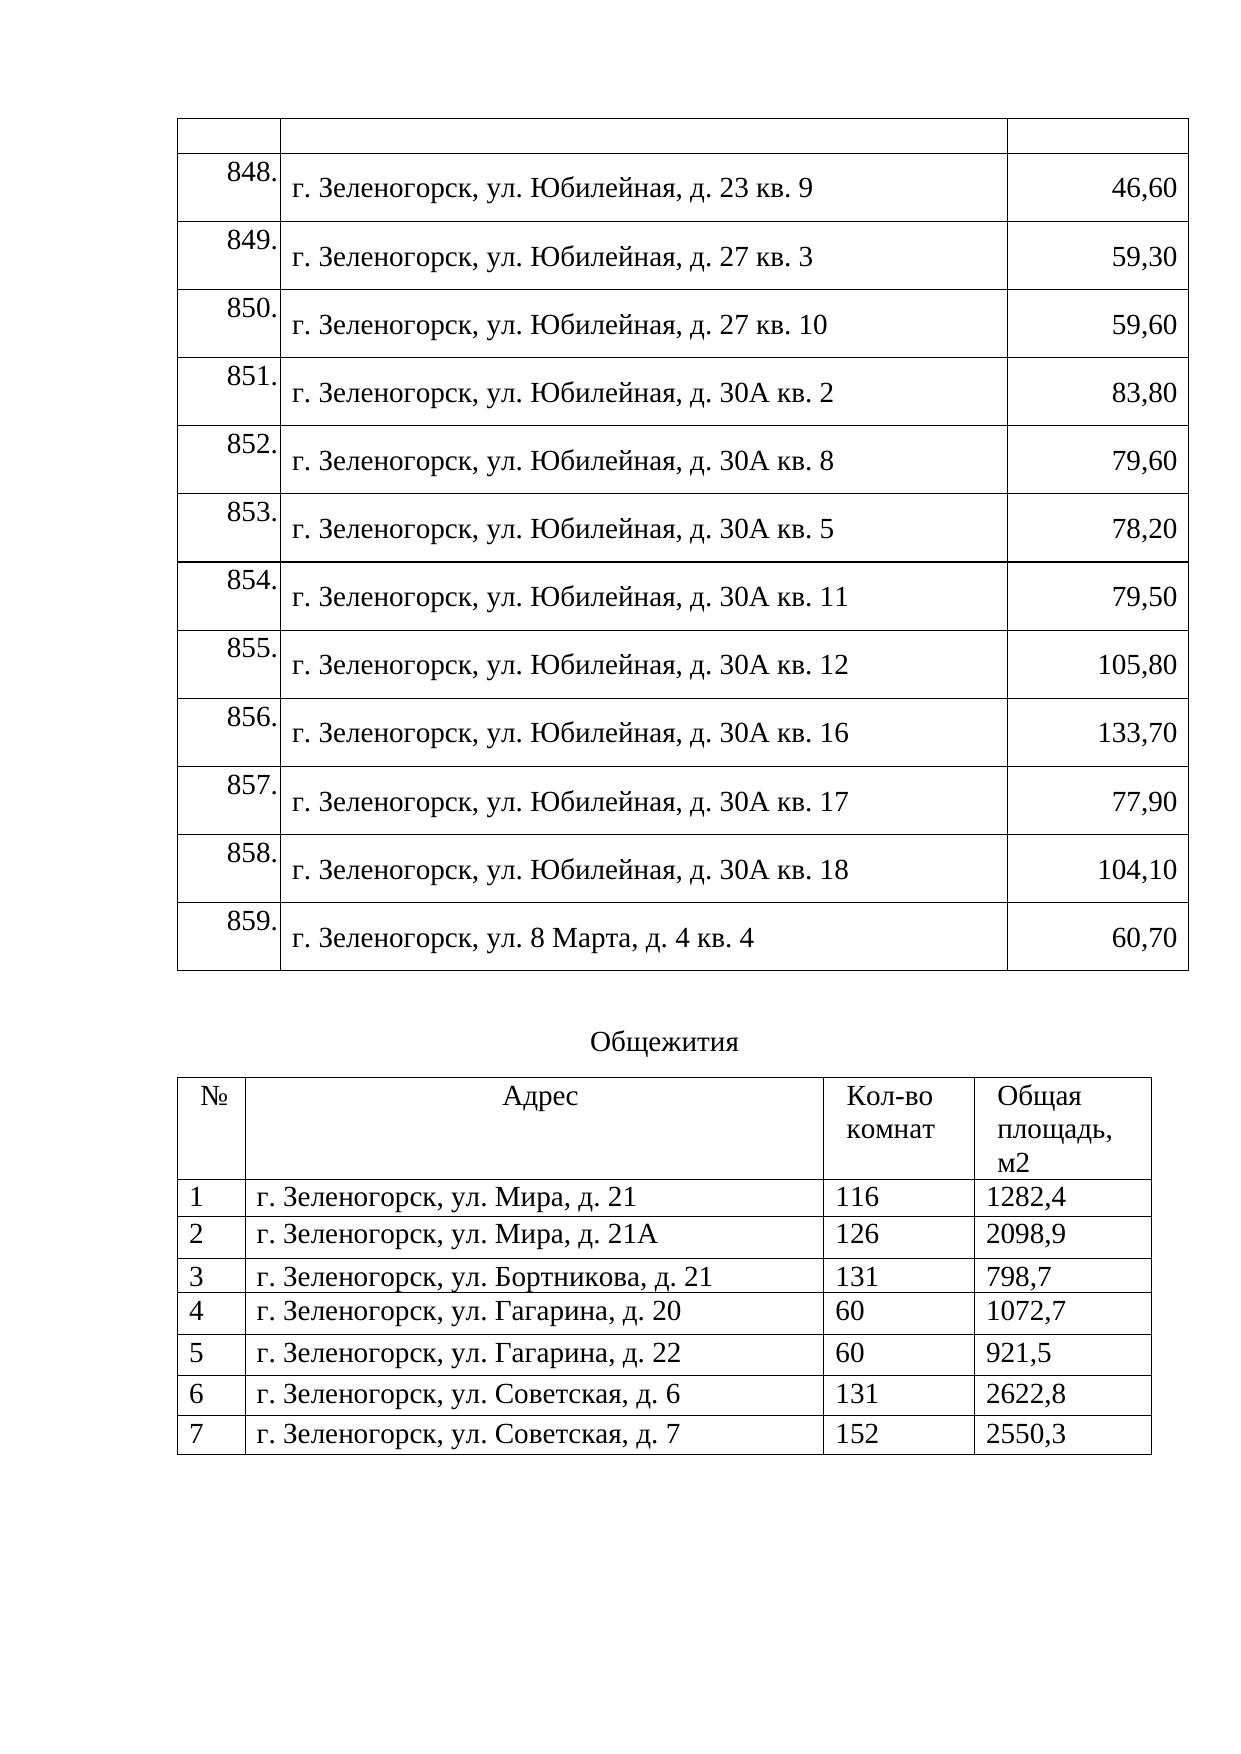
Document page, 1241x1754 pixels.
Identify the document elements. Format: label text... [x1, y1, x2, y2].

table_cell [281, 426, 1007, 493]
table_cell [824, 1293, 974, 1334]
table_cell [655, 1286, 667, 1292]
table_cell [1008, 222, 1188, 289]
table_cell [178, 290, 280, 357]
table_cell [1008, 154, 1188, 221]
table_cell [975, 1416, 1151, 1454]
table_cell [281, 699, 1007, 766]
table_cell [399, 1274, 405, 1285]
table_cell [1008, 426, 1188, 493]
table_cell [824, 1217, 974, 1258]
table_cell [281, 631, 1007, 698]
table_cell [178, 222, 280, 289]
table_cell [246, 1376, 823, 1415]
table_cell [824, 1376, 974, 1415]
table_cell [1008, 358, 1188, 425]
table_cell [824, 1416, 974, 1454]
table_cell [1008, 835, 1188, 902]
text Общежития [177, 1024, 1152, 1058]
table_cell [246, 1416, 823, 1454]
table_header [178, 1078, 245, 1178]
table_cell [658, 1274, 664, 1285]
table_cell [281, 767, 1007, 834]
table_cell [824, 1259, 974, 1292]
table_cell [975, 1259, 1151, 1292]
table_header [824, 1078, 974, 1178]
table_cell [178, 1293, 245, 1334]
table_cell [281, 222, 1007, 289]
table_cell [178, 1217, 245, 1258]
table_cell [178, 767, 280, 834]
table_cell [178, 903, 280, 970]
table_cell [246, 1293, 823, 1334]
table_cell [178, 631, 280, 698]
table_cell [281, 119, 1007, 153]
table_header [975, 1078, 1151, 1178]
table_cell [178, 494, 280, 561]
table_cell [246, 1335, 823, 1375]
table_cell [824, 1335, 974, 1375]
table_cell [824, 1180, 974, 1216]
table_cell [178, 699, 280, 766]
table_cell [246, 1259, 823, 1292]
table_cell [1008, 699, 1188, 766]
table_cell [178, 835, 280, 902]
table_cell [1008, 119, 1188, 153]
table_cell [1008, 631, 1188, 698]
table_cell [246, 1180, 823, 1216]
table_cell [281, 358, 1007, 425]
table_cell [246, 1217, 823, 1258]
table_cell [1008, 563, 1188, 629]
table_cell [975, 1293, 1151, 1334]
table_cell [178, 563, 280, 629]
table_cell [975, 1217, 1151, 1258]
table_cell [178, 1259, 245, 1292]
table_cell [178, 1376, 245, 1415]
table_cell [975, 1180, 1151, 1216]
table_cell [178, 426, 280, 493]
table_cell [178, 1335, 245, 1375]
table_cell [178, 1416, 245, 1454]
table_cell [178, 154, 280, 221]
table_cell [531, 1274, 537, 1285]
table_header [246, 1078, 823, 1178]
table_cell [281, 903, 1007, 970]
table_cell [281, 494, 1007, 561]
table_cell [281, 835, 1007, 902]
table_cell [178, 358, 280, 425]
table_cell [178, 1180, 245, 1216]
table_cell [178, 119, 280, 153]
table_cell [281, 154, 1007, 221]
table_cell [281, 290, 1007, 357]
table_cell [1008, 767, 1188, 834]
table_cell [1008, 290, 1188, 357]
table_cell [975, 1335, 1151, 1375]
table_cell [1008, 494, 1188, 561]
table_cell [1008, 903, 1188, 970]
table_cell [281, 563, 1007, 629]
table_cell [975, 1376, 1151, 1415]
